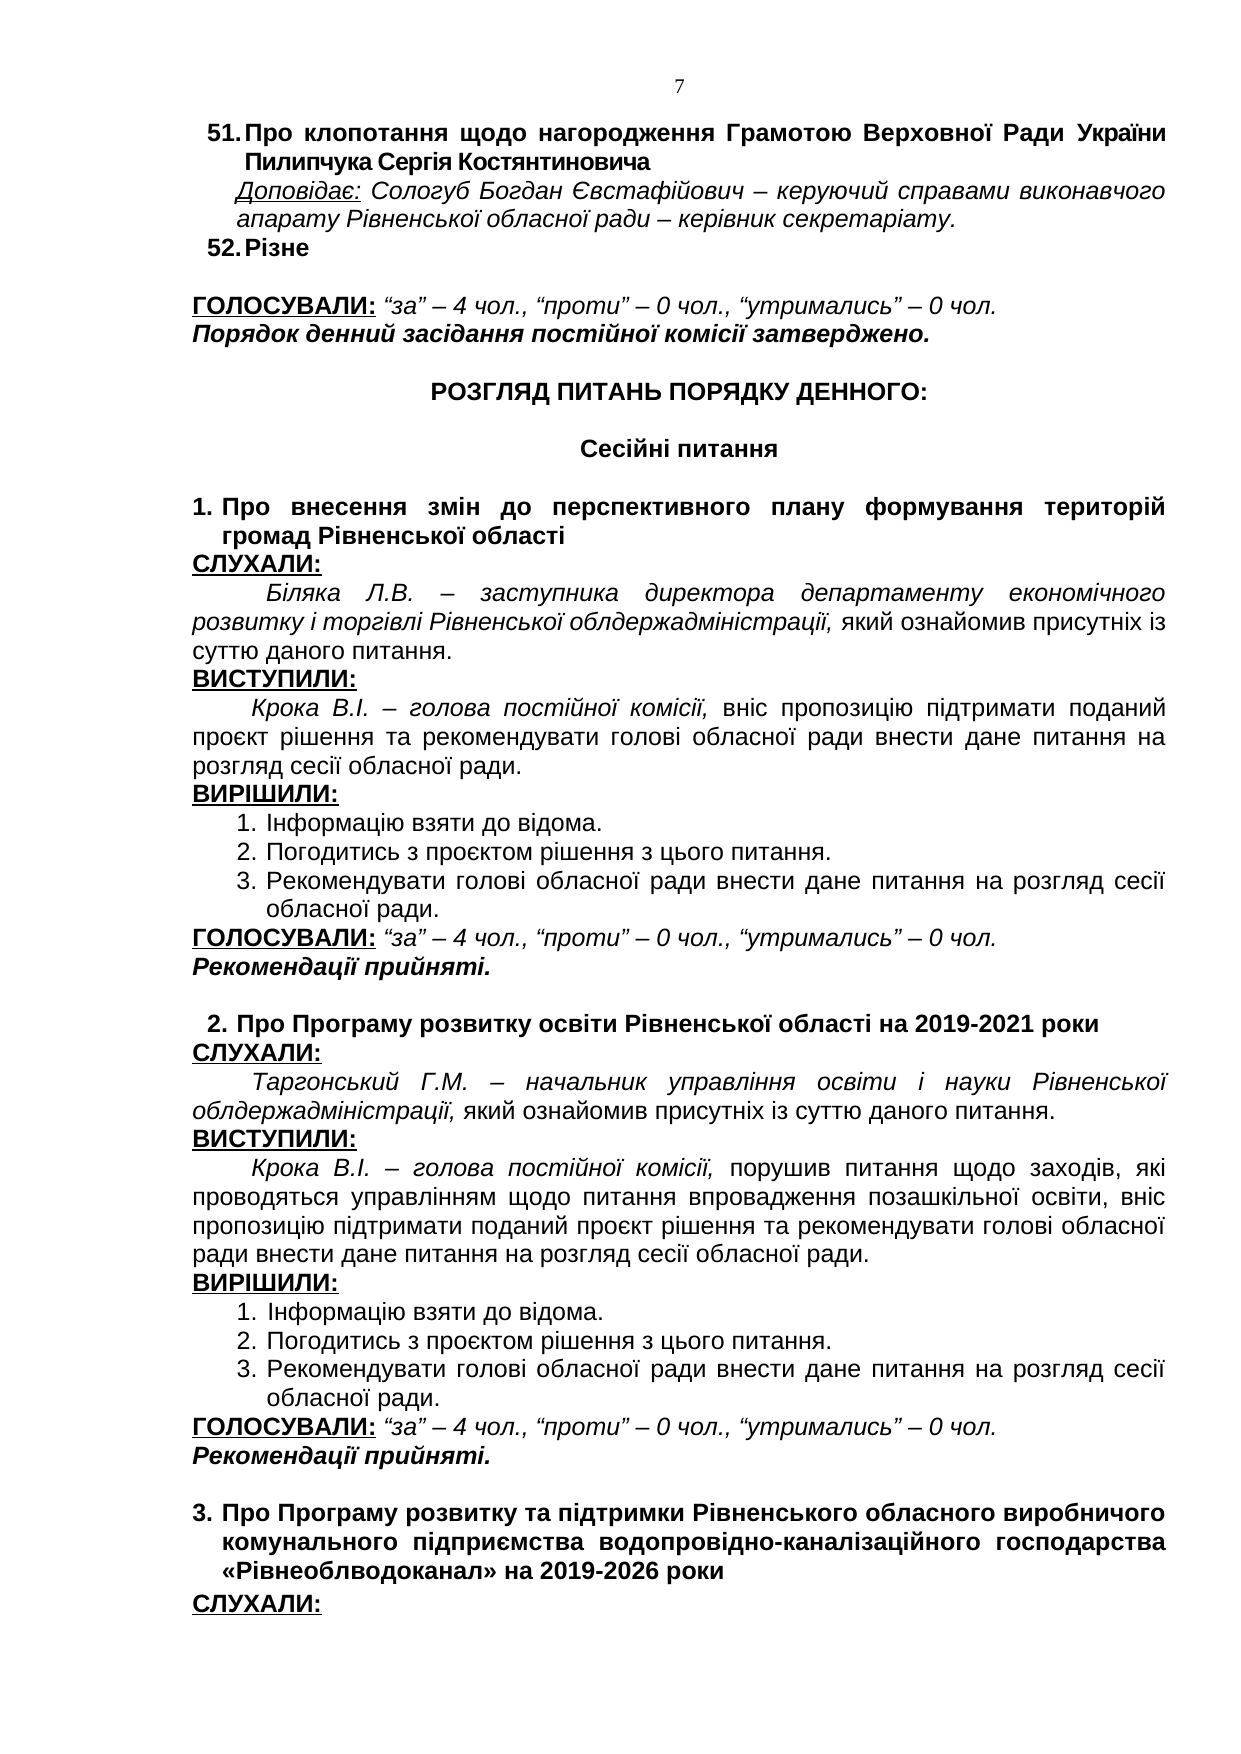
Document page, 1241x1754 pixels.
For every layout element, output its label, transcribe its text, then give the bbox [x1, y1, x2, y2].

text РОЗГЛЯД ПИТАНЬ ПОРЯДКУ ДЕННОГО: [192, 377, 1167, 406]
text СЛУХАЛИ: [192, 1038, 1167, 1067]
text Крока В.І. – голова постійної комісії, вніс пропозицію підтримати поданий проєкт рішення та рекомендувати голові обласної ради внести дане питання на розгляд сесії обласної ради. [192, 693, 1167, 779]
list Погодитись з проєктом рішення з цього питання. [236, 837, 1167, 866]
text Сесійні питання [192, 434, 1167, 463]
list Різне [207, 233, 1167, 262]
list Інформацію взяти до відома. [236, 808, 1167, 837]
text ВИСТУПИЛИ: [192, 664, 1167, 693]
list Про Програму розвитку та підтримки Рівненського обласного виробничого комунального підприємства водопровідно-каналізаційного господарства «Рівнеоблводоканал» на 2019-2026 роки [192, 1498, 1167, 1584]
list Про клопотання щодо нагородження Грамотою Верховної Ради України Пилипчука Сергія Костянтиновича [207, 118, 1167, 176]
text ВИСТУПИЛИ: [192, 1124, 1167, 1153]
list Рекомендувати голові обласної ради внести дане питання на розгляд сесії обласної ради. [236, 866, 1167, 923]
text ГОЛОСУВАЛИ: “за” – 4 чол., “проти” – 0 чол., “утримались” – 0 чол. [192, 923, 1167, 952]
text ВИРІШИЛИ: [192, 779, 1167, 808]
text ГОЛОСУВАЛИ: “за” – 4 чол., “проти” – 0 чол., “утримались” – 0 чол. [192, 291, 1167, 319]
list Погодитись з проєктом рішення з цього питання. [236, 1326, 1167, 1354]
text СЛУХАЛИ: [192, 1588, 1167, 1617]
list Про внесення змін до перспективного плану формування територій громад Рівненської області [192, 492, 1167, 549]
list Рекомендувати голові обласної ради внести дане питання на розгляд сесії обласної ради. [236, 1354, 1167, 1412]
list Інформацію взяти до відома. [236, 1297, 1167, 1326]
text ВИРІШИЛИ: [192, 1268, 1167, 1297]
text Таргонський Г.М. – начальник управління освіти і науки Рівненської облдержадміністрації, який ознайомив присутніх із суттю даного питання. [192, 1067, 1167, 1124]
list Про Програму розвитку освіти Рівненської області на 2019-2021 роки [207, 1009, 1167, 1038]
text Порядок денний засідання постійної комісії затверджено. [192, 319, 1167, 348]
text Рекомендації прийняті. [192, 952, 1167, 981]
text ГОЛОСУВАЛИ: “за” – 4 чол., “проти” – 0 чол., “утримались” – 0 чол. [192, 1412, 1167, 1441]
text Біляка Л.В. – заступника директора департаменту економічного розвитку і торгівлі Рівненської облдержадміністрації, який ознайомив присутніх із суттю даного питання. [192, 578, 1167, 664]
text Крока В.І. – голова постійної комісії, порушив питання щодо заходів, які проводяться управлінням щодо питання впровадження позашкільної освіти, вніс пропозицію підтримати поданий проєкт рішення та рекомендувати голові обласної ради внести дане питання на розгляд сесії обласної ради. [192, 1153, 1167, 1268]
text Рекомендації прийняті. [192, 1441, 1167, 1469]
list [236, 176, 1167, 233]
text СЛУХАЛИ: [192, 549, 1167, 578]
